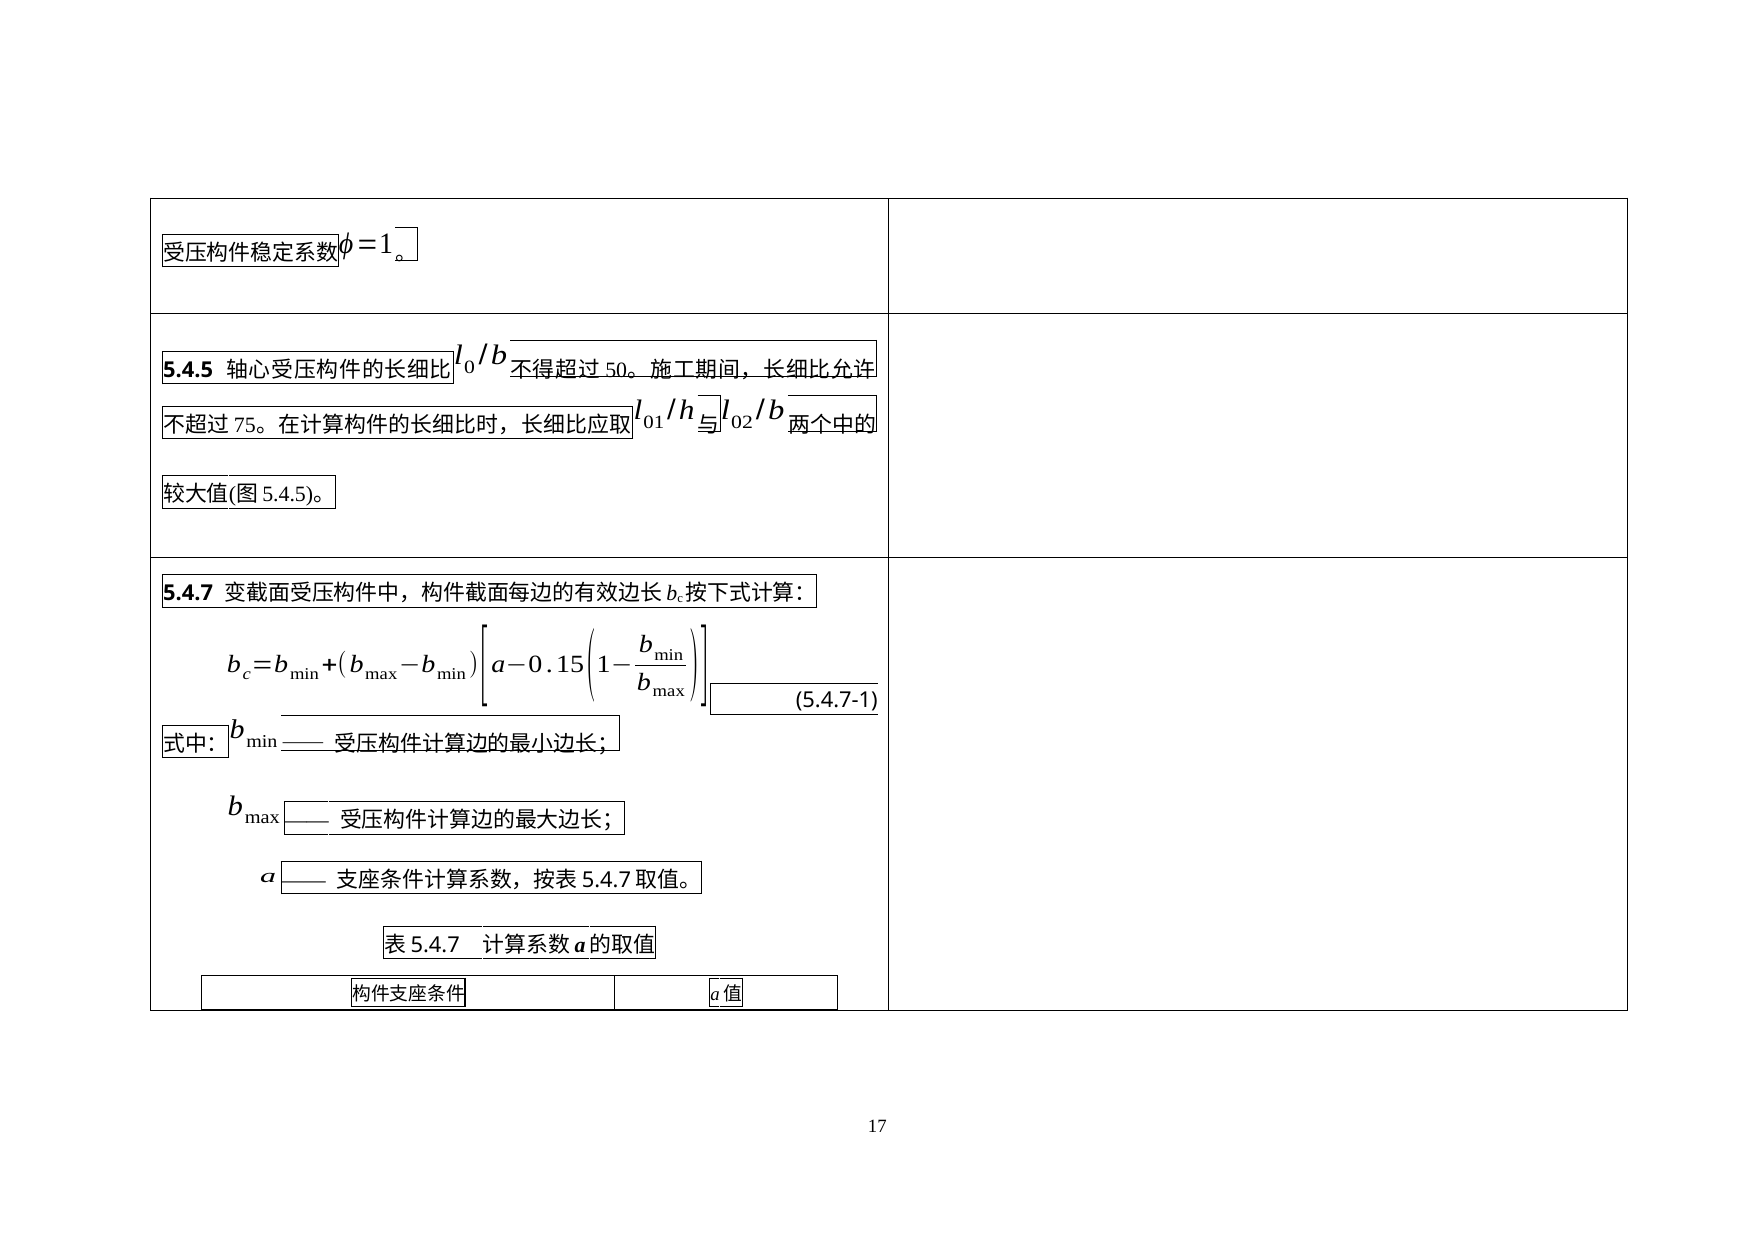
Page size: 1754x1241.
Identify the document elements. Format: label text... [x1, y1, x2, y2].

table_cell 5.4.5 轴心受压构件的长细比不得超过50。施工期间，长细比允许不超过75。在计算构件的长细比时，长细比应取与两个中的较大值(图5.4.5)。 [151, 314, 888, 557]
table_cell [889, 199, 1627, 312]
table_cell [889, 314, 1627, 557]
table_cell [889, 558, 1627, 1009]
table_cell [151, 558, 888, 1009]
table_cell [151, 199, 888, 312]
